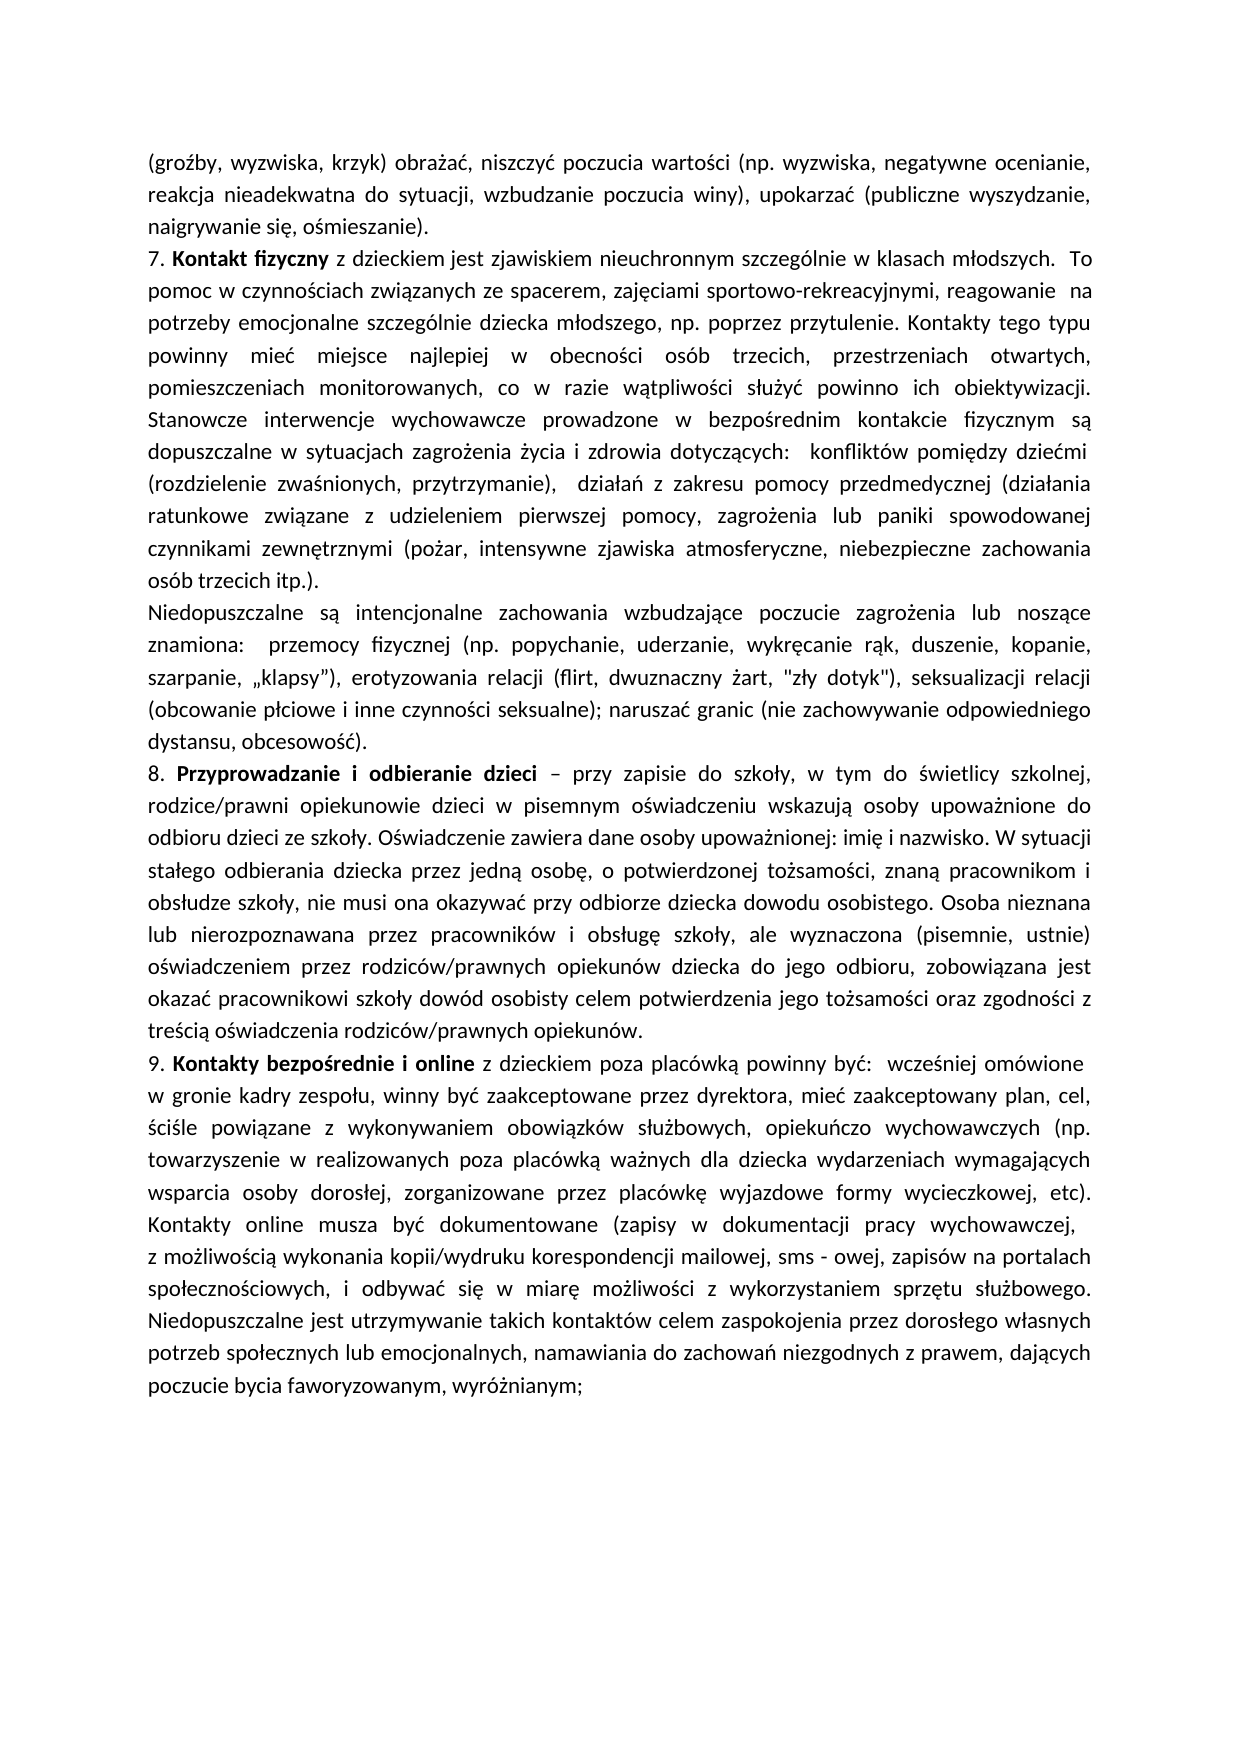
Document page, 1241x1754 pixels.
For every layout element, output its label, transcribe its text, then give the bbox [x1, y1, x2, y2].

text Niedopuszczalne są intencjonalne zachowania wzbudzające poczucie zagrożenia lub noszące znamiona: przemocy fizycznej (np. popychanie, uderzanie, wykręcanie rąk, duszenie, kopanie, szarpanie, „klapsy”), erotyzowania relacji (flirt, dwuznaczny żart, "zły dotyk"), seksualizacji relacji (obcowanie płciowe i inne czynności seksualne); naruszać granic (nie zachowywanie odpowiedniego dystansu, obcesowość). [148, 598, 1093, 755]
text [148, 148, 1093, 240]
text 8. Przyprowadzanie i odbieranie dzieci – przy zapisie do szkoły, w tym do świetlicy szkolnej, rodzice/prawni opiekunowie dzieci w pisemnym oświadczeniu wskazują osoby upoważnione do odbioru dzieci ze szkoły. Oświadczenie zawiera dane osoby upoważnionej: imię i nazwisko. W sytuacji stałego odbierania dziecka przez jedną osobę, o potwierdzonej tożsamości, znaną pracownikom i obsłudze szkoły, nie musi ona okazywać przy odbiorze dziecka dowodu osobistego. Osoba nieznana lub nierozpoznawana przez pracowników i obsługę szkoły, ale wyznaczona (pisemnie, ustnie) oświadczeniem przez rodziców/prawnych opiekunów dziecka do jego odbioru, zobowiązana jest okazać pracownikowi szkoły dowód osobisty celem potwierdzenia jego tożsamości oraz zgodności z treścią oświadczenia rodziców/prawnych opiekunów. [148, 759, 1093, 1045]
text 9. Kontakty bezpośrednie i online z dzieckiem poza placówką powinny być: wcześniej omówione w gronie kadry zespołu, winny być zaakceptowane przez dyrektora, mieć zaakceptowany plan, cel, ściśle powiązane z wykonywaniem obowiązków służbowych, opiekuńczo wychowawczych (np. towarzyszenie w realizowanych poza placówką ważnych dla dziecka wydarzeniach wymagających wsparcia osoby dorosłej, zorganizowane przez placówkę wyjazdowe formy wycieczkowej, etc). Kontakty online musza być dokumentowane (zapisy w dokumentacji pracy wychowawczej, z możliwością wykonania kopii/wydruku korespondencji mailowej, sms - owej, zapisów na portalach społecznościowych, i odbywać się w miarę możliwości z wykorzystaniem sprzętu służbowego. Niedopuszczalne jest utrzymywanie takich kontaktów celem zaspokojenia przez dorosłego własnych potrzeb społecznych lub emocjonalnych, namawiania do zachowań niezgodnych z prawem, dających poczucie bycia faworyzowanym, wyróżnianym; [148, 1049, 1093, 1399]
text 7. Kontakt fizyczny z dzieckiem jest zjawiskiem nieuchronnym szczególnie w klasach młodszych. To pomoc w czynnościach związanych ze spacerem, zajęciami sportowo-rekreacyjnymi, reagowanie na potrzeby emocjonalne szczególnie dziecka młodszego, np. poprzez przytulenie. Kontakty tego typu powinny mieć miejsce najlepiej w obecności osób trzecich, przestrzeniach otwartych, pomieszczeniach monitorowanych, co w razie wątpliwości służyć powinno ich obiektywizacji. Stanowcze interwencje wychowawcze prowadzone w bezpośrednim kontakcie fizycznym są dopuszczalne w sytuacjach zagrożenia życia i zdrowia dotyczących: konfliktów pomiędzy dziećmi (rozdzielenie zwaśnionych, przytrzymanie), działań z zakresu pomocy przedmedycznej (działania ratunkowe związane z udzieleniem pierwszej pomocy, zagrożenia lub paniki spowodowanej czynnikami zewnętrznymi (pożar, intensywne zjawiska atmosferyczne, niebezpieczne zachowania osób trzecich itp.). [148, 244, 1093, 594]
